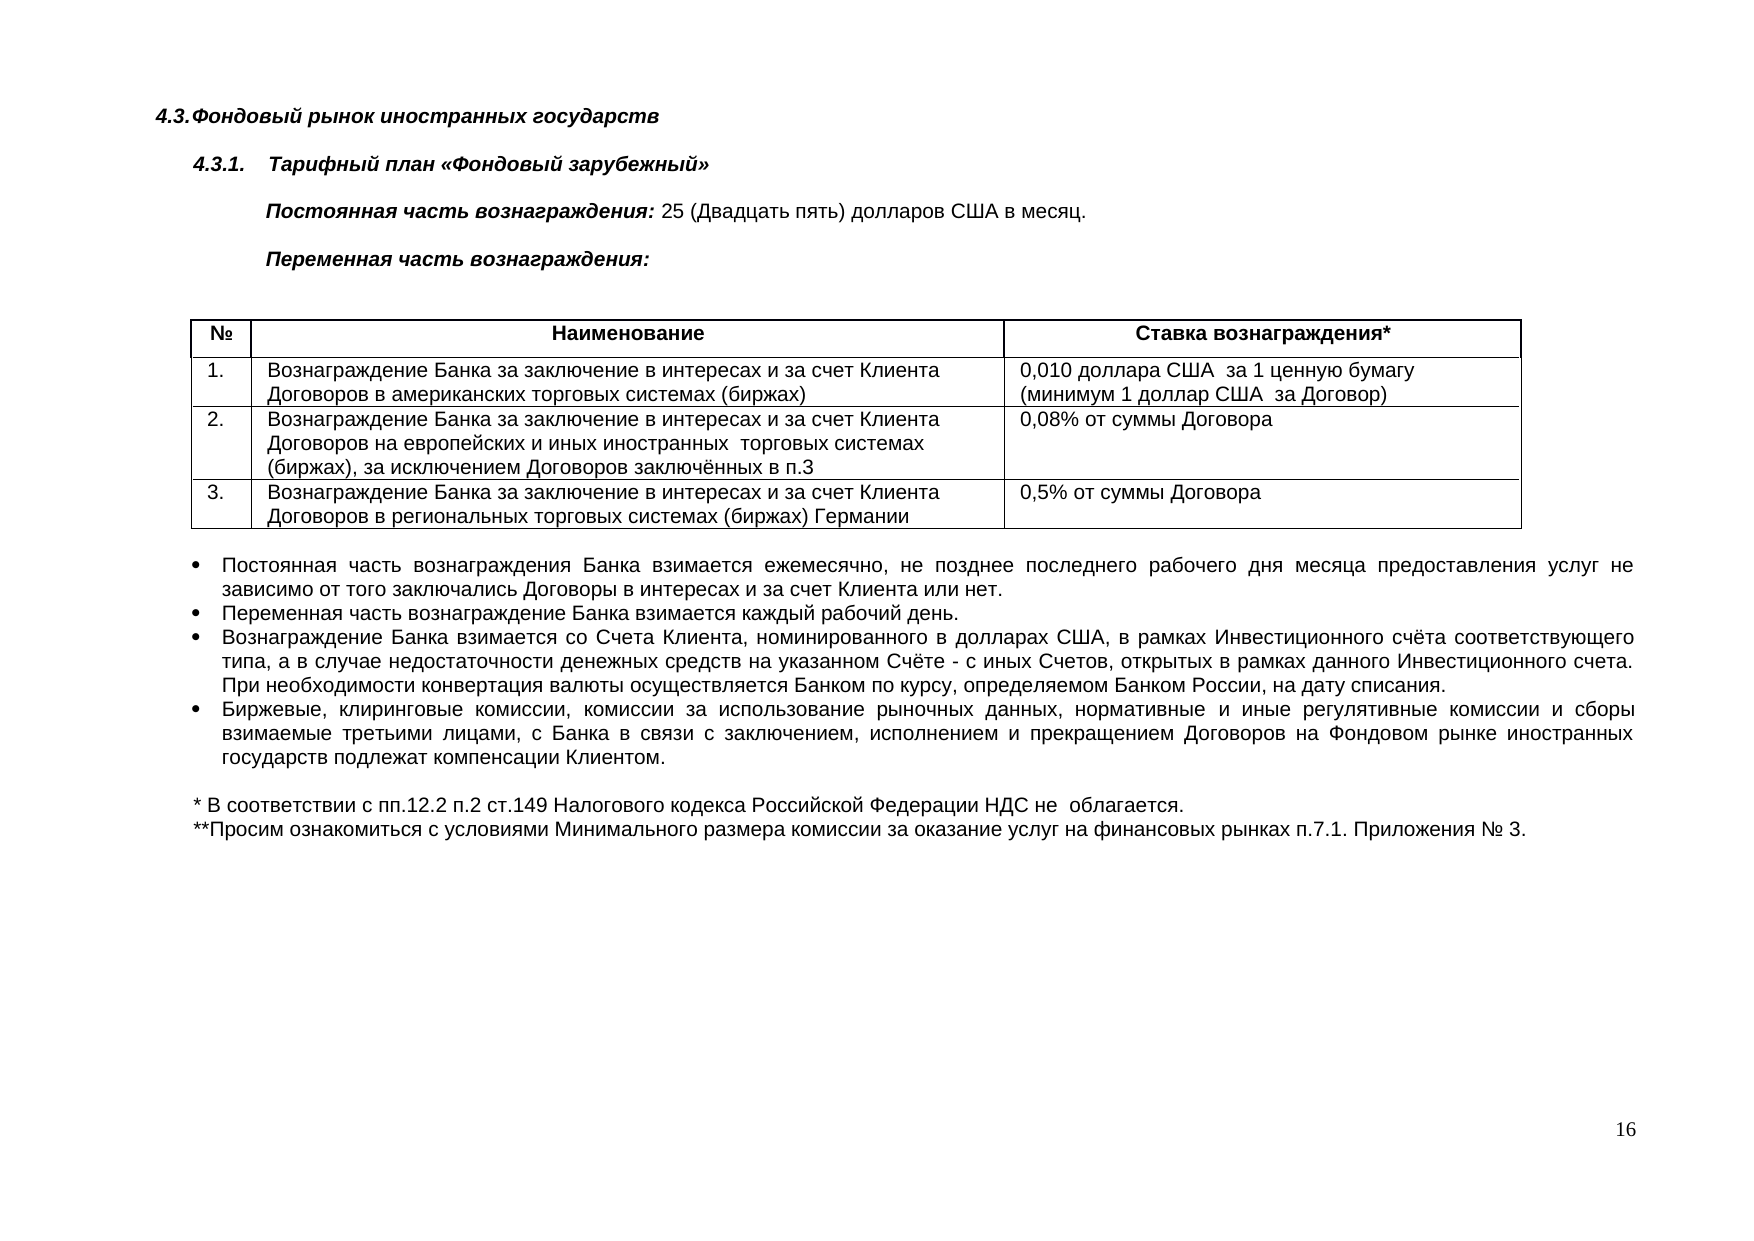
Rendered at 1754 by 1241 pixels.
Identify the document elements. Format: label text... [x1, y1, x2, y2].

table_cell Вознаграждение Банка за заключение в интересах и за счет Клиента Договоров в региональных торговых системах (биржах) Германии [252, 480, 1004, 527]
table_cell 1. [192, 358, 251, 406]
list Биржевые, клиринговые комиссии, комиссии за использование рыночных данных, нормативные и иные регулятивные комиссии и сборы взимаемые третьими лицами, с Банка в связи с заключением, исполнением и прекращением Договоров на Фондовом рынке иностранных государств подлежат компенсации Клиентом. [192, 697, 1636, 768]
list Постоянная часть вознаграждения Банка взимается ежемесячно, не позднее последнего рабочего дня месяца предоставления услуг не зависимо от того заключались Договоры в интересах и за счет Клиента или нет. [192, 552, 1636, 601]
table_cell Вознаграждение Банка за заключение в интересах и за счет Клиента Договоров в американских торговых системах (биржах) [252, 358, 1004, 406]
list Тарифный план «Фондовый зарубежный» [193, 151, 1636, 175]
table_cell 3. [192, 480, 251, 527]
table_header № [192, 321, 250, 357]
text Переменная часть вознаграждения: [192, 247, 1636, 271]
text **Просим ознакомиться с условиями Минимального размера комиссии за оказание услуг на финансовых рынках п.7.1. Приложения № 3. [193, 816, 1636, 840]
table_cell 0,5% от суммы Договора [1005, 479, 1521, 527]
table_header Наименование [252, 321, 1003, 357]
list Вознаграждение Банка взимается со Счета Клиента, номинированного в долларах США, в рамках Инвестиционного счёта соответствующего типа, а в случае недостаточности денежных средств на указанном Счёте - с иных Счетов, открытых в рамках данного Инвестиционного счета. При необходимости конвертация валюты осуществляется Банком по курсу, определяемом Банком России, на дату списания. [192, 624, 1636, 697]
table_cell Вознаграждение Банка за заключение в интересах и за счет Клиента Договоров на европейских и иных иностранных торговых системах (биржах), за исключением Договоров заключённых в п.3 [252, 407, 1004, 478]
text Постоянная часть вознаграждения: 25 (Двадцать пять) долларов США в месяц. [192, 199, 1636, 223]
table_header Ставка вознаграждения* [1005, 321, 1520, 357]
table_cell 0,08% от суммы Договора [1005, 406, 1521, 478]
list Фондовый рынок иностранных государств [156, 103, 1636, 127]
list Переменная часть вознаграждение Банка взимается каждый рабочий день. [192, 601, 1636, 624]
table_cell 2. [192, 407, 251, 478]
table_cell 0,010 доллара США за 1 ценную бумагу (минимум 1 доллар США за Договор) [1005, 357, 1521, 406]
text * В соответствии с пп.12.2 п.2 ст.149 Налогового кодекса Российской Федерации НДС не облагается. [193, 792, 1636, 816]
